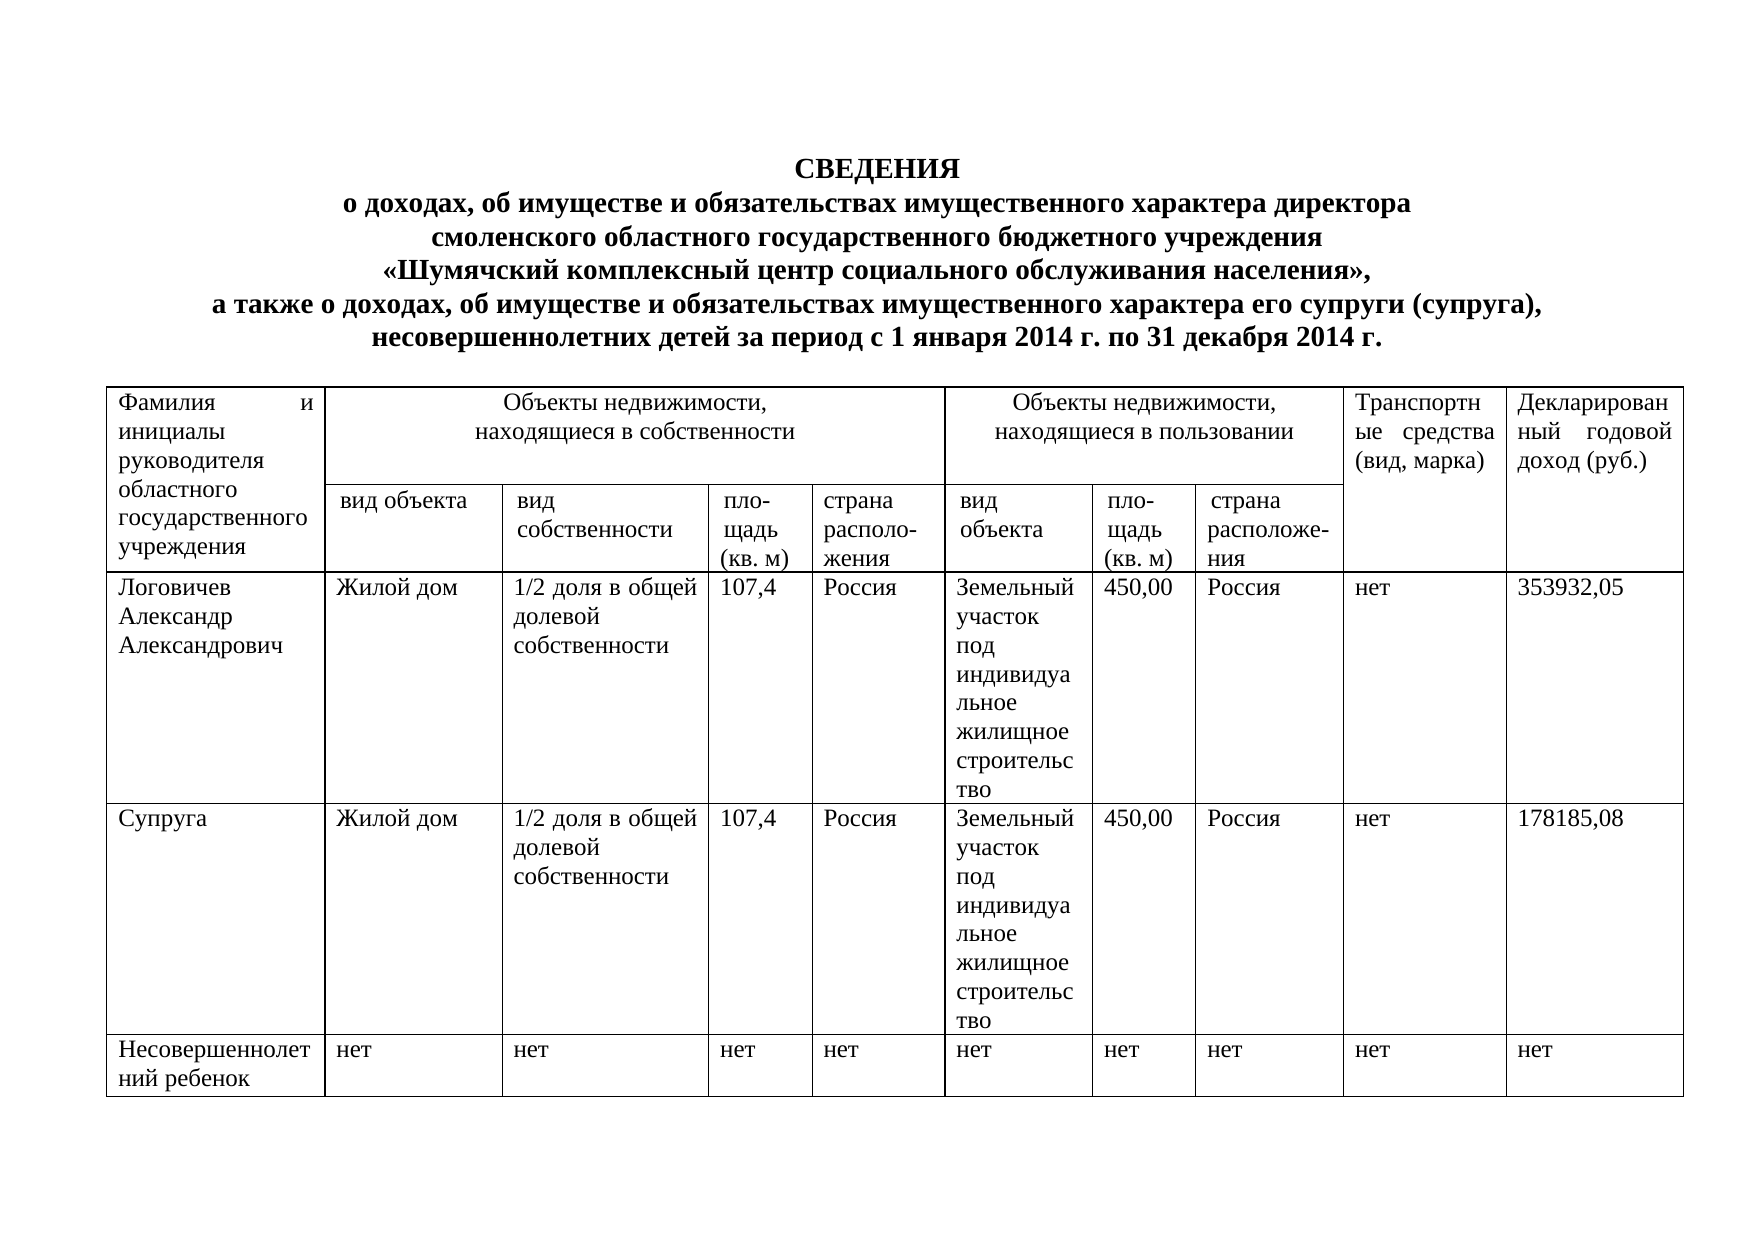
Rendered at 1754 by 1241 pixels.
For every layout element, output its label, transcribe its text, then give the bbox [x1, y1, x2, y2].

table_cell нет [1344, 804, 1506, 1033]
table_cell пло- щадь (кв. м) [1093, 485, 1195, 571]
table_header Транспортные средства (вид, марка) [1344, 388, 1506, 571]
table_cell Россия [1196, 804, 1343, 1033]
text о доходах, об имуществе и обязательствах имущественного характера директора [118, 185, 1636, 219]
table_cell нет [1344, 573, 1506, 802]
table_cell вид собственности [503, 485, 708, 571]
table_cell 450,00 [1093, 804, 1195, 1033]
table_header Объекты недвижимости, находящиеся в пользовании [946, 388, 1343, 484]
table_cell нет [1507, 1035, 1683, 1096]
table_cell 178185,08 [1507, 804, 1683, 1033]
table_cell вид объекта [326, 485, 502, 571]
table_cell нет [709, 1035, 812, 1096]
text а также о доходах, об имуществе и обязательствах имущественного характера его супруги (супруга), несовершеннолетних детей за период с 1 января 2014 г. по 31 декабря 2014 г. [118, 286, 1636, 353]
table_cell 353932,05 [1507, 573, 1683, 802]
table_cell Земельный участок под индивидуальное жилищное строительство [946, 573, 1092, 802]
table_header Фамилия и инициалы руководителя областного государственного учреждения [107, 388, 324, 571]
table_cell Россия [813, 573, 944, 802]
table_cell Россия [1196, 573, 1343, 802]
text смоленского областного государственного бюджетного учреждения [118, 219, 1636, 252]
table_cell Логовичев Александр Александрович [107, 573, 324, 802]
table_header Декларированный годовой доход (руб.) [1507, 388, 1683, 571]
table_cell вид объекта [946, 485, 1092, 571]
table_cell Жилой дом [326, 573, 502, 802]
table_cell Жилой дом [326, 804, 502, 1033]
table_header Объекты недвижимости, находящиеся в собственности [326, 388, 944, 484]
table_cell Несовершеннолетний ребенок [107, 1035, 324, 1096]
table_cell нет [1196, 1035, 1343, 1096]
table_cell 107,4 [709, 804, 812, 1033]
table_cell страна располо- жения [813, 485, 944, 571]
table_cell 107,4 [709, 573, 812, 802]
table_cell 450,00 [1093, 573, 1195, 802]
table_cell нет [326, 1035, 502, 1096]
text СВЕДЕНИЯ [118, 152, 1636, 185]
table_cell 1/2 доля в общей долевой собственности [503, 804, 708, 1033]
table_cell нет [1093, 1035, 1195, 1096]
table_cell нет [813, 1035, 944, 1096]
text «Шумячский комплексный центр социального обслуживания населения», [118, 252, 1636, 286]
table_cell Земельный участок под индивидуальное жилищное строительство [946, 804, 1092, 1033]
table_cell Россия [813, 804, 944, 1033]
table_cell страна расположе-ния [1196, 485, 1343, 571]
table_cell нет [503, 1035, 708, 1096]
table_cell Супруга [107, 804, 324, 1033]
table_cell пло- щадь (кв. м) [709, 485, 812, 571]
table_cell 1/2 доля в общей долевой собственности [503, 573, 708, 802]
table_cell нет [1344, 1035, 1506, 1096]
table_cell нет [946, 1035, 1092, 1096]
